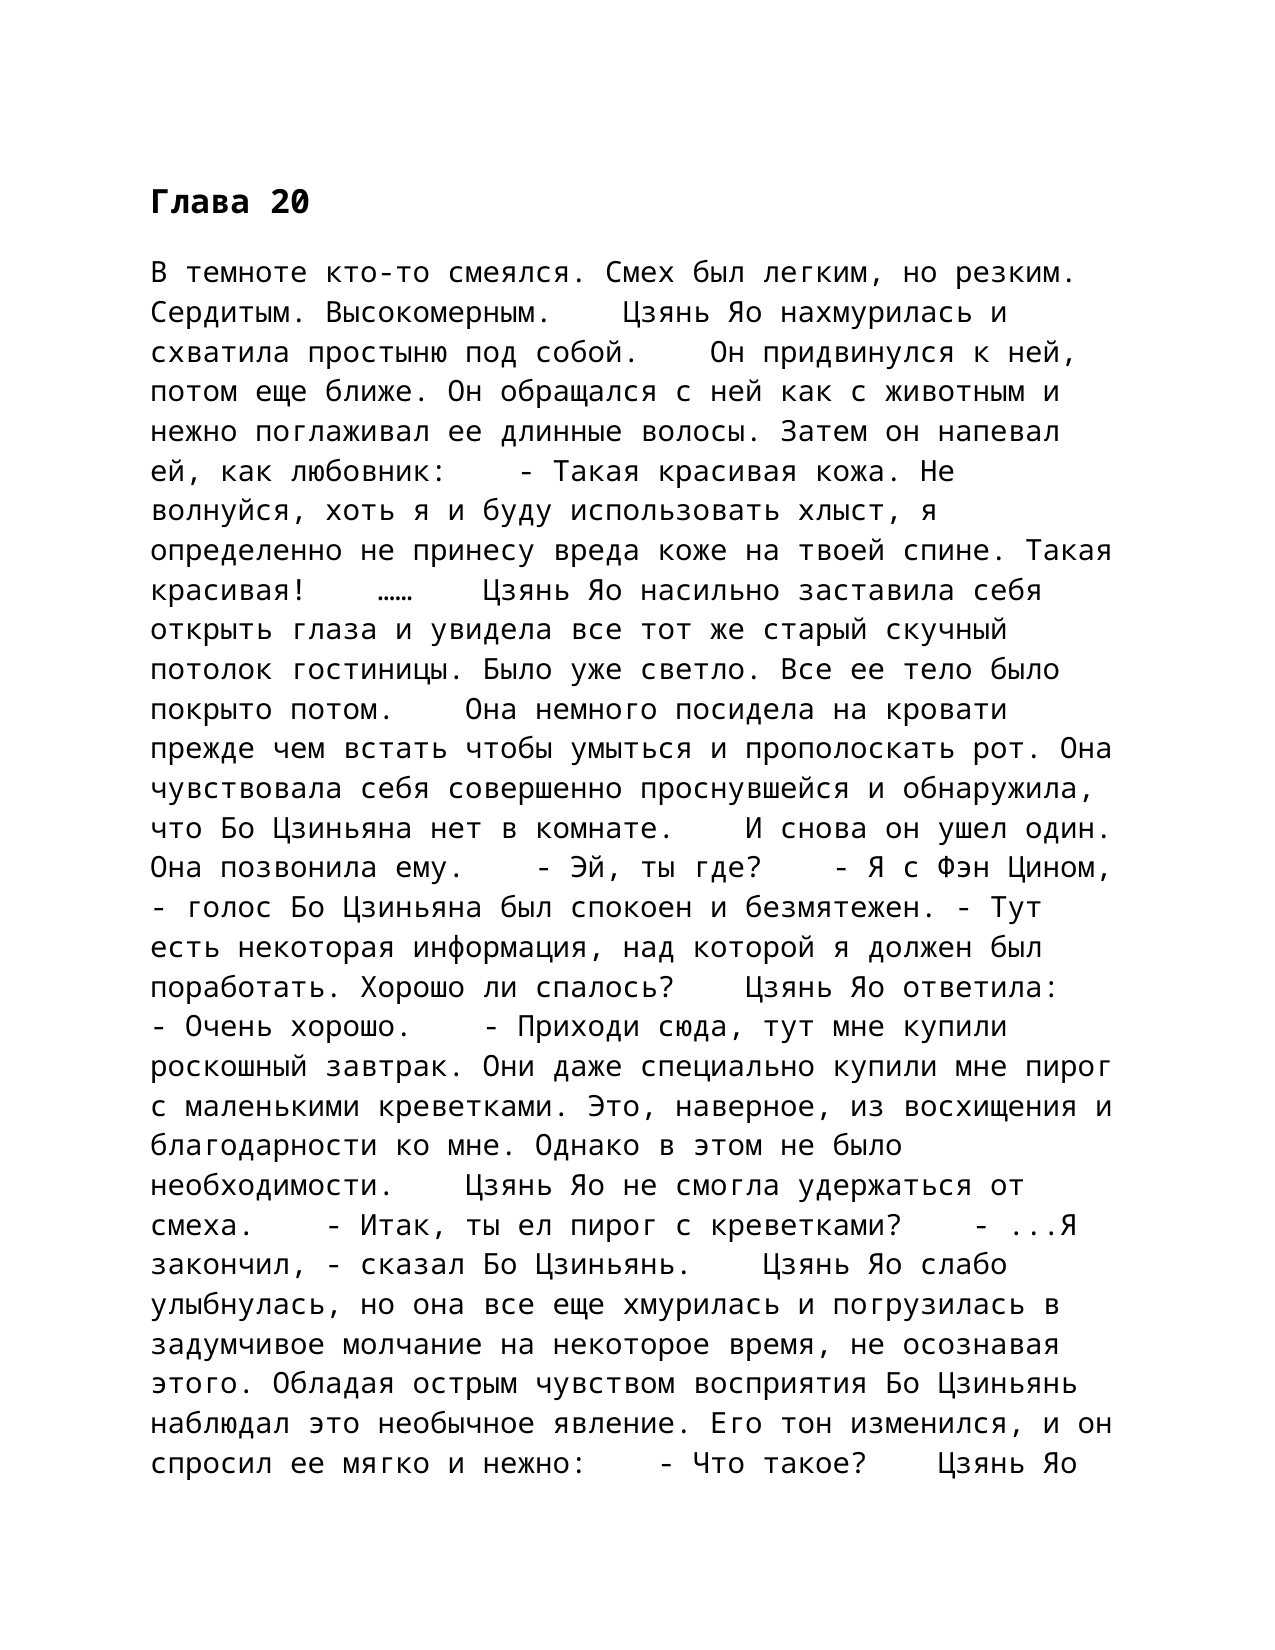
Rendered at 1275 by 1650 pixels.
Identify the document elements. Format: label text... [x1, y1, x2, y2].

text Глава 20 [150, 178, 1125, 223]
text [150, 251, 1125, 1482]
